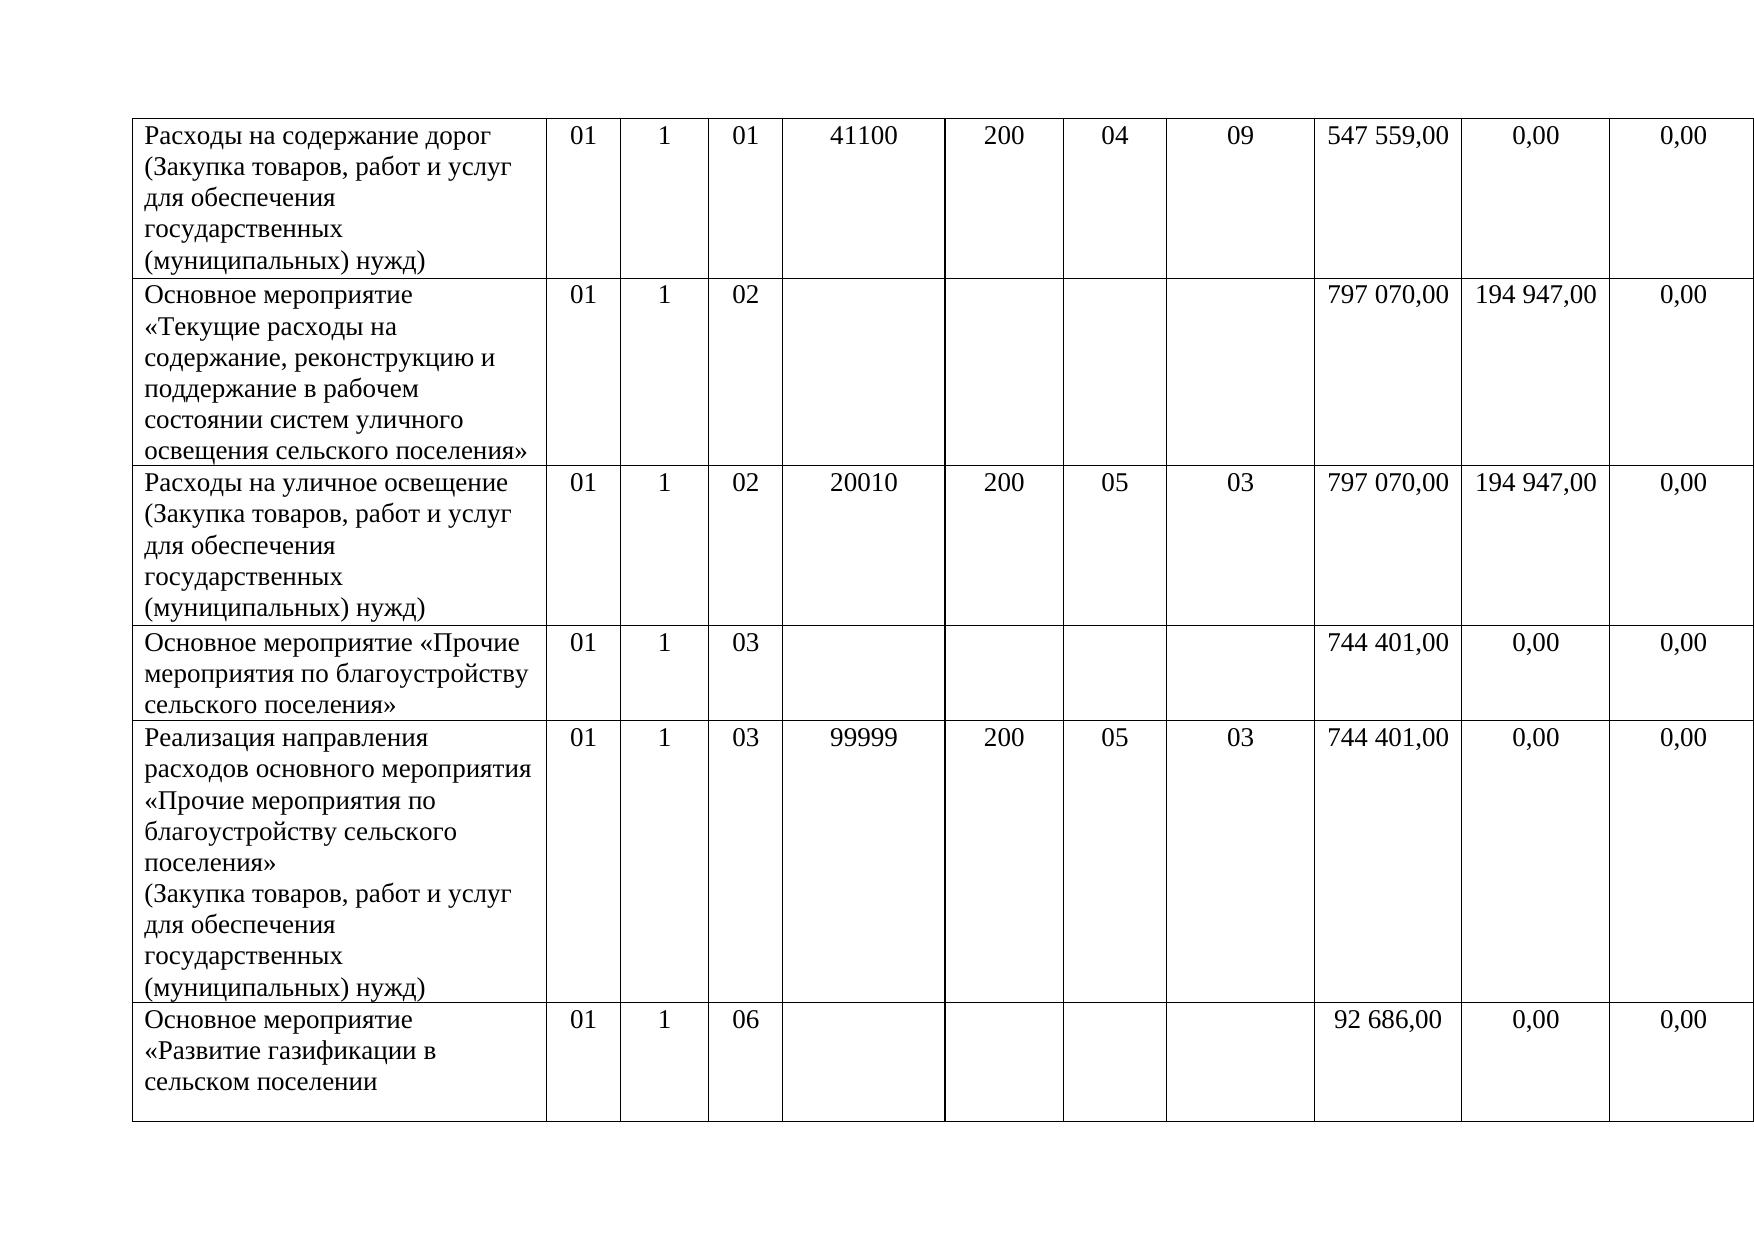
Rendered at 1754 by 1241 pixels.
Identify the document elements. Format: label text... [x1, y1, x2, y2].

table_cell 03 [709, 721, 782, 1002]
table_cell 99999 [783, 721, 944, 1002]
table_cell [1167, 626, 1314, 720]
table_cell 0,00 [1462, 721, 1609, 1002]
table_cell [1064, 279, 1166, 465]
table_cell 09 [1167, 119, 1314, 277]
table_cell 0,00 [1610, 1003, 1753, 1121]
table_cell 200 [946, 721, 1063, 1002]
table_cell 200 [946, 119, 1063, 277]
table_cell Расходы на содержание дорог (Закупка товаров, работ и услуг для обеспечения государственных (муниципальных) нужд) [133, 119, 546, 277]
table_cell 1 [621, 721, 708, 1002]
table_cell 0,00 [1462, 626, 1609, 720]
table_cell 06 [709, 1003, 782, 1121]
table_cell 194 947,00 [1462, 466, 1609, 625]
table_cell 1 [621, 1003, 708, 1121]
table_cell 744 401,00 [1315, 626, 1461, 720]
table_cell 0,00 [1610, 721, 1753, 1002]
table_cell 92 686,00 [1315, 1003, 1461, 1121]
table_cell 03 [709, 626, 782, 720]
table_cell [946, 626, 1063, 720]
table_cell 01 [547, 466, 620, 625]
table_cell 797 070,00 [1315, 279, 1461, 465]
table_cell [1167, 279, 1314, 465]
table_cell 03 [1167, 721, 1314, 1002]
table_cell 41100 [783, 119, 944, 277]
table_cell [1064, 626, 1166, 720]
table_cell [783, 626, 944, 720]
table_cell 1 [621, 466, 708, 625]
table_cell 797 070,00 [1315, 466, 1461, 625]
table_cell 04 [1064, 119, 1166, 277]
table_cell 05 [1064, 466, 1166, 625]
table_cell 744 401,00 [1315, 721, 1461, 1002]
table_cell 01 [547, 626, 620, 720]
table_cell [946, 279, 1063, 465]
table_cell 0,00 [1462, 1003, 1609, 1121]
table_cell 0,00 [1610, 466, 1753, 625]
table_cell 0,00 [1610, 279, 1753, 465]
table_cell 1 [621, 119, 708, 277]
table_cell 1 [621, 279, 708, 465]
table_cell 01 [709, 119, 782, 277]
table_cell [1064, 1003, 1166, 1121]
table_cell 01 [547, 119, 620, 277]
table_cell 01 [547, 279, 620, 465]
table_cell [783, 1003, 944, 1121]
table_cell Реализация направления расходов основного мероприятия «Прочие мероприятия по благоустройству сельского поселения» (Закупка товаров, работ и услуг для обеспечения государственных (муниципальных) нужд) [133, 721, 546, 1002]
table_cell Основное мероприятие «Прочие мероприятия по благоустройству сельского поселения» [133, 626, 546, 720]
table_cell 0,00 [1462, 119, 1609, 277]
table_cell 1 [621, 626, 708, 720]
table_cell Расходы на уличное освещение (Закупка товаров, работ и услуг для обеспечения государственных (муниципальных) нужд) [133, 466, 546, 625]
table_cell 547 559,00 [1315, 119, 1461, 277]
table_cell [783, 279, 944, 465]
table_cell 0,00 [1610, 626, 1753, 720]
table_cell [133, 1003, 546, 1121]
table_cell 01 [547, 1003, 620, 1121]
table_cell 200 [946, 466, 1063, 625]
table_cell 01 [547, 721, 620, 1002]
table_cell [946, 1003, 1063, 1121]
table_cell 20010 [783, 466, 944, 625]
table_cell 194 947,00 [1462, 279, 1609, 465]
table_cell Основное мероприятие «Текущие расходы на содержание, реконструкцию и поддержание в рабочем состоянии систем уличного освещения сельского поселения» [133, 279, 546, 465]
table_cell 0,00 [1610, 119, 1753, 277]
table_cell 02 [709, 279, 782, 465]
table_cell [1167, 1003, 1314, 1121]
table_cell 03 [1167, 466, 1314, 625]
table_cell 02 [709, 466, 782, 625]
table_cell 05 [1064, 721, 1166, 1002]
